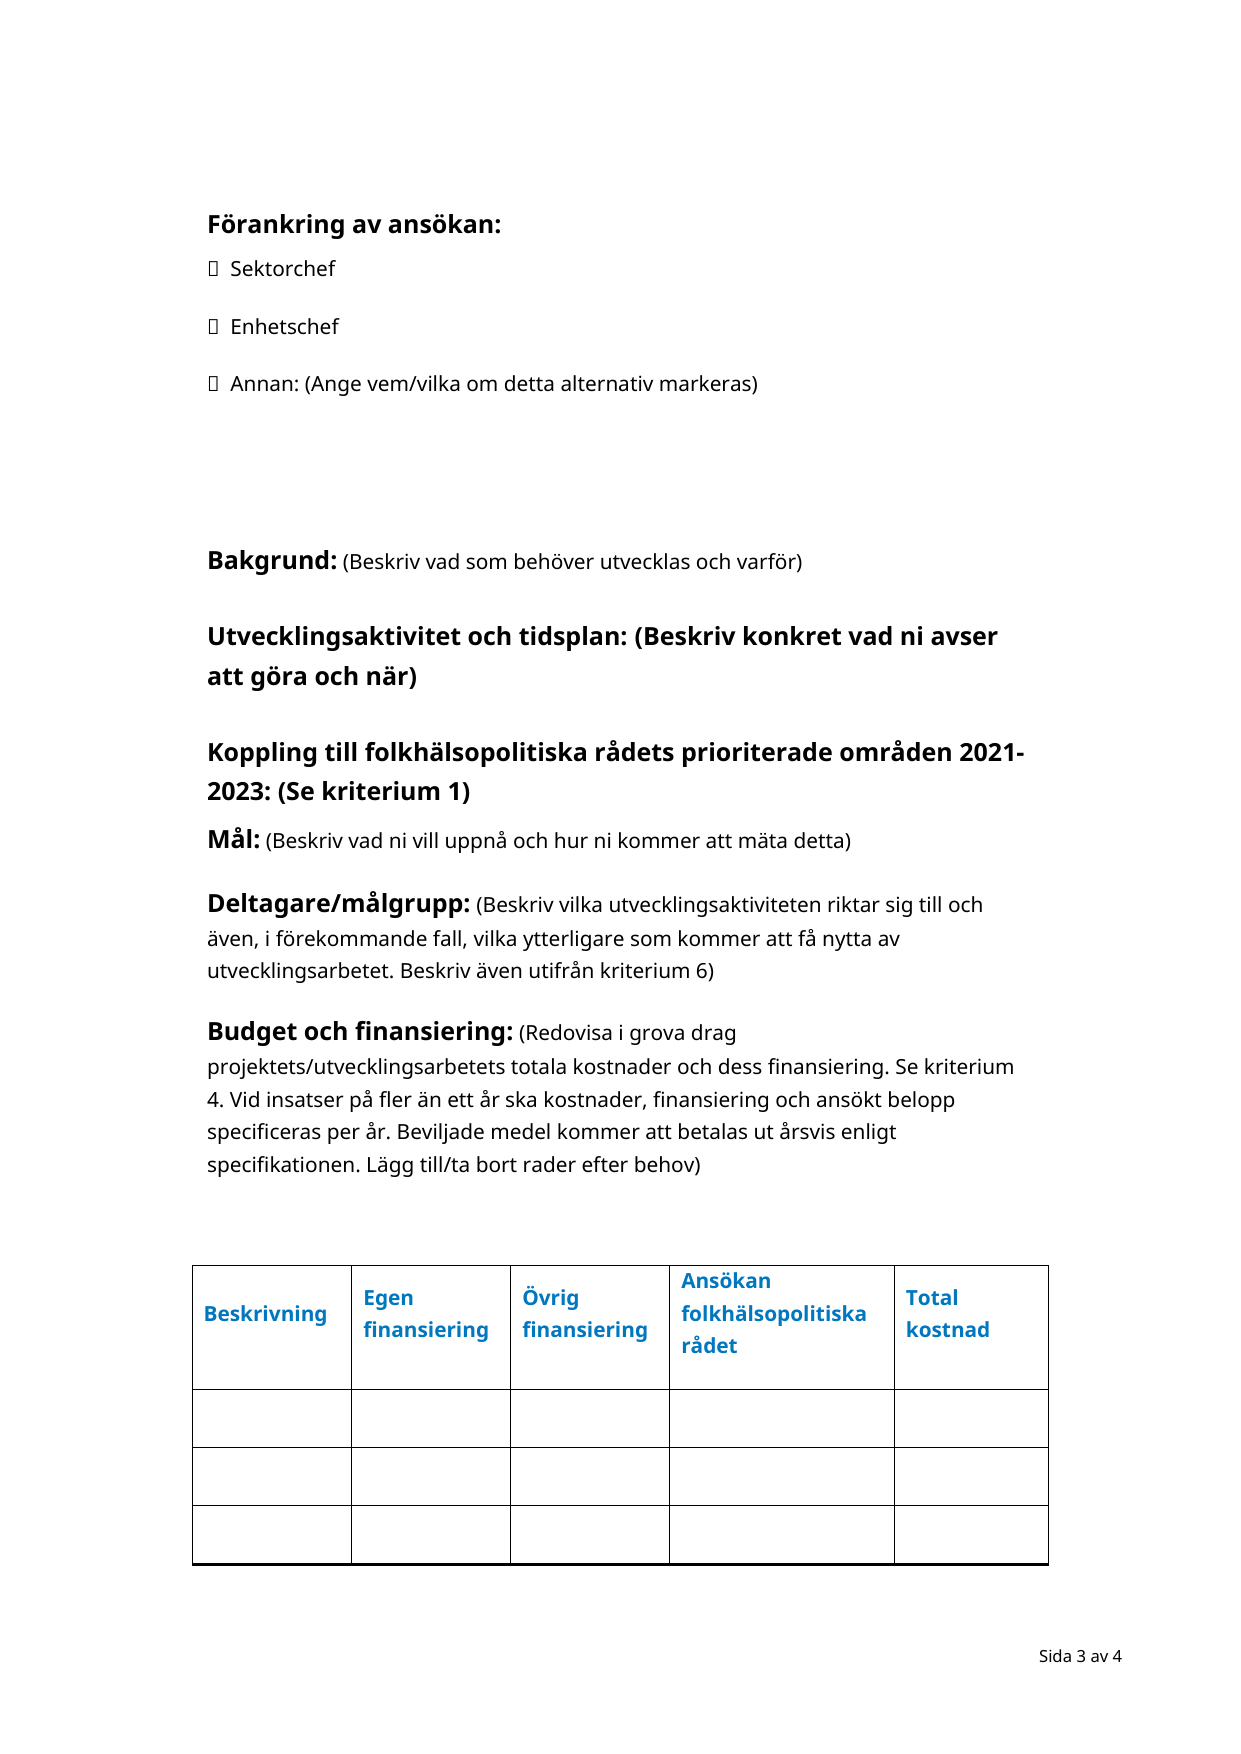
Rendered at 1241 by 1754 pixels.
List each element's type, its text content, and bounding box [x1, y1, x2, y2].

subtitle Koppling till folkhälsopolitiska rådets prioriterade områden 2021-2023: (Se kriterium 1) [207, 735, 1033, 808]
table_cell [193, 1390, 351, 1447]
table_cell [895, 1506, 1048, 1563]
subtitle Förankring av ansökan: [207, 207, 1033, 241]
table_cell [511, 1448, 669, 1504]
table_header Ansökan folkhälsopolitiska rådet [670, 1266, 894, 1388]
table_cell [895, 1390, 1048, 1447]
table_header Total kostnad [895, 1266, 1048, 1388]
subtitle Utvecklingsaktivitet och tidsplan: (Beskriv konkret vad ni avser att göra och när) [207, 619, 1033, 692]
table_cell [352, 1506, 510, 1563]
text  Annan: (Ange vem/vilka om detta alternativ markeras) [207, 369, 1033, 398]
table_cell [670, 1506, 894, 1563]
table_cell [895, 1448, 1048, 1504]
table_cell [352, 1448, 510, 1504]
text Mål: (Beskriv vad ni vill uppnå och hur ni kommer att mäta detta) [207, 821, 1033, 856]
table_cell [511, 1390, 669, 1447]
table_cell [670, 1448, 894, 1504]
table_cell [511, 1506, 669, 1563]
table_cell [670, 1390, 894, 1447]
text  Enhetschef [207, 312, 1033, 340]
text Budget och finansiering: (Redovisa i grova drag projektets/utvecklingsarbetets totala kostnader och dess finansiering. Se kriterium 4. Vid insatser på fler än ett år ska kostnader, finansiering och ansökt belopp specificeras per år. Beviljade medel kommer att betalas ut årsvis enligt specifikationen. Lägg till/ta bort rader efter behov) [207, 1014, 1033, 1178]
table_cell [193, 1506, 351, 1563]
table_header Övrig finansiering [511, 1266, 669, 1388]
text  Sektorchef [207, 254, 1033, 283]
table_header Beskrivning [193, 1266, 351, 1388]
text Bakgrund: (Beskriv vad som behöver utvecklas och varför) [207, 542, 1033, 576]
table_cell [193, 1448, 351, 1504]
text Deltagare/målgrupp: (Beskriv vilka utvecklingsaktiviteten riktar sig till och även, i förekommande fall, vilka ytterligare som kommer att få nytta av utvecklingsarbetet. Beskriv även utifrån kriterium 6) [207, 886, 1033, 985]
table_cell [352, 1390, 510, 1447]
table_header Egen finansiering [352, 1266, 510, 1388]
